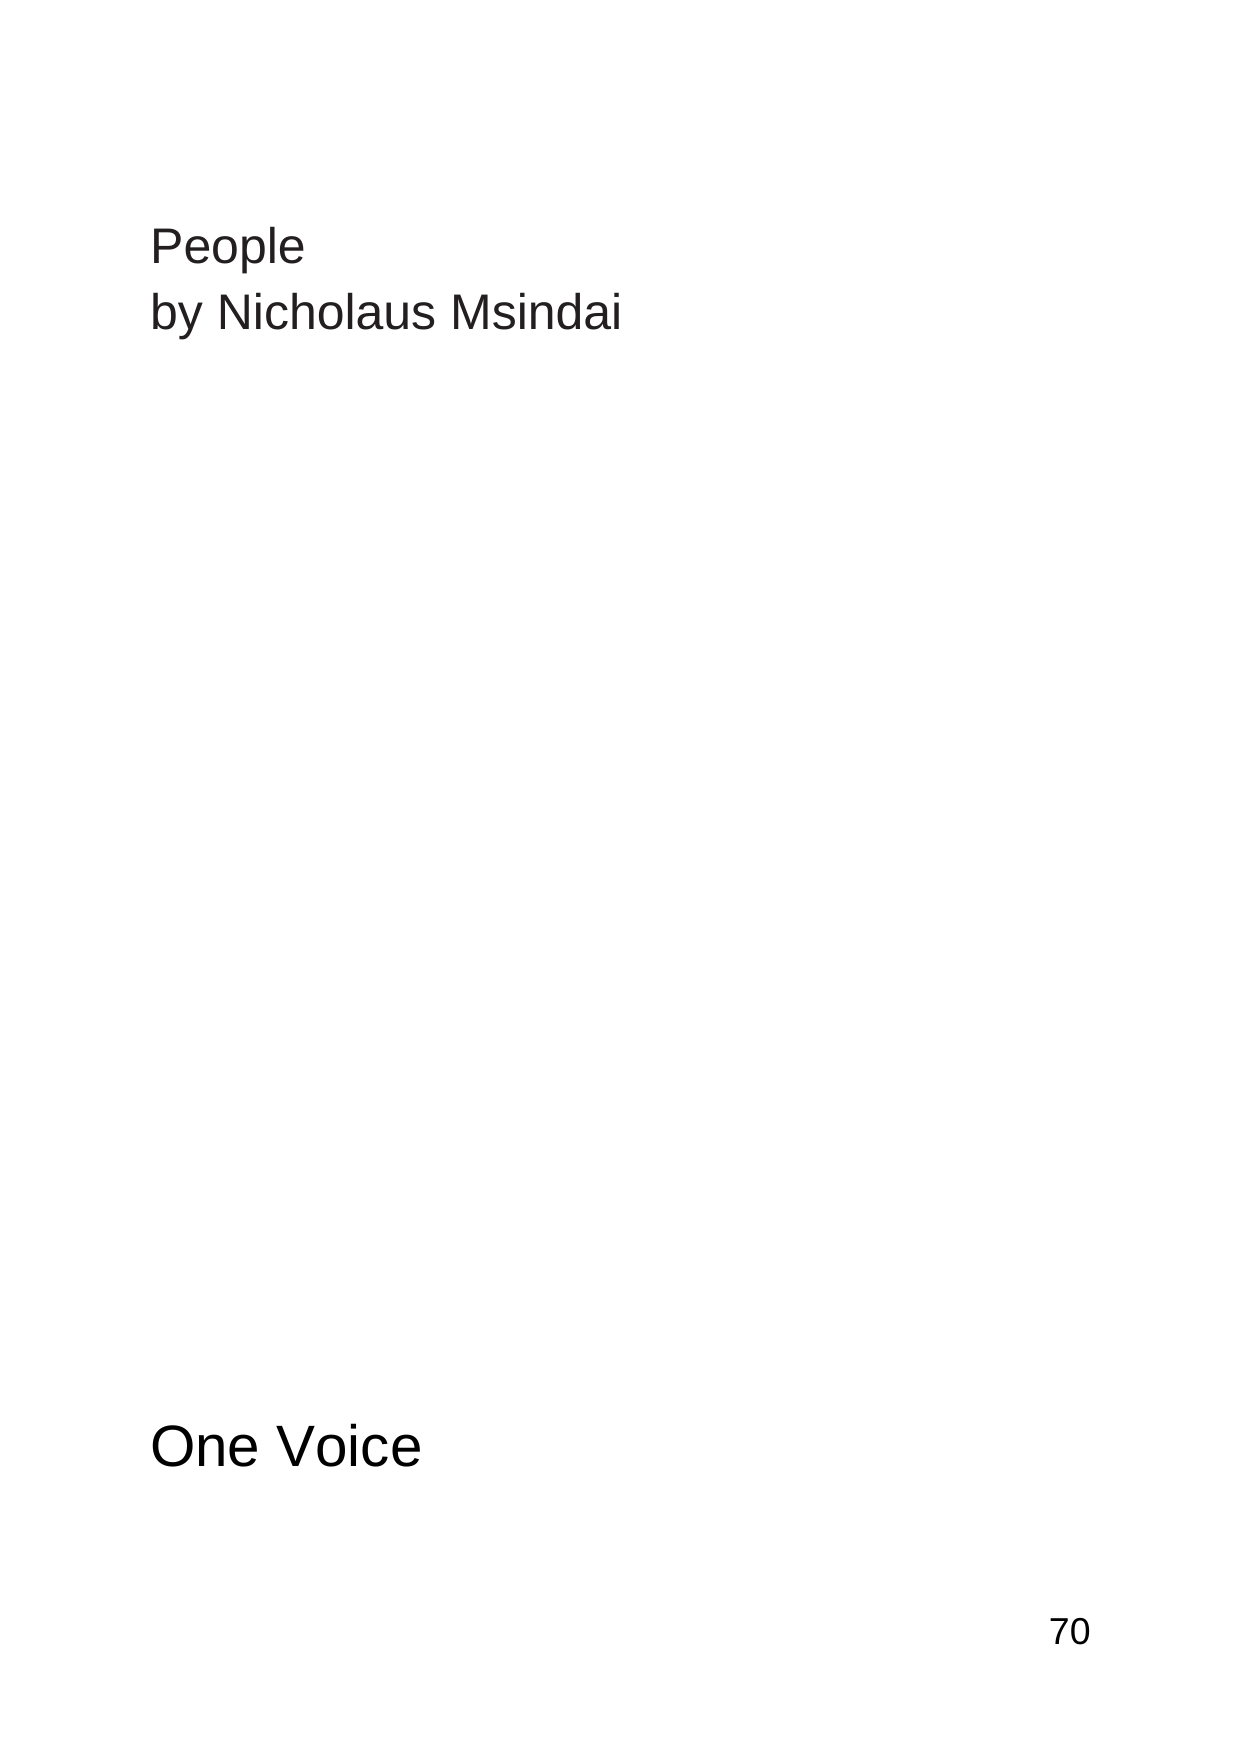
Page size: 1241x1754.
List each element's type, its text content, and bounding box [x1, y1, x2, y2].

text One Voice [150, 1411, 1090, 1478]
text People by Nicholaus Msindai [150, 150, 1090, 339]
